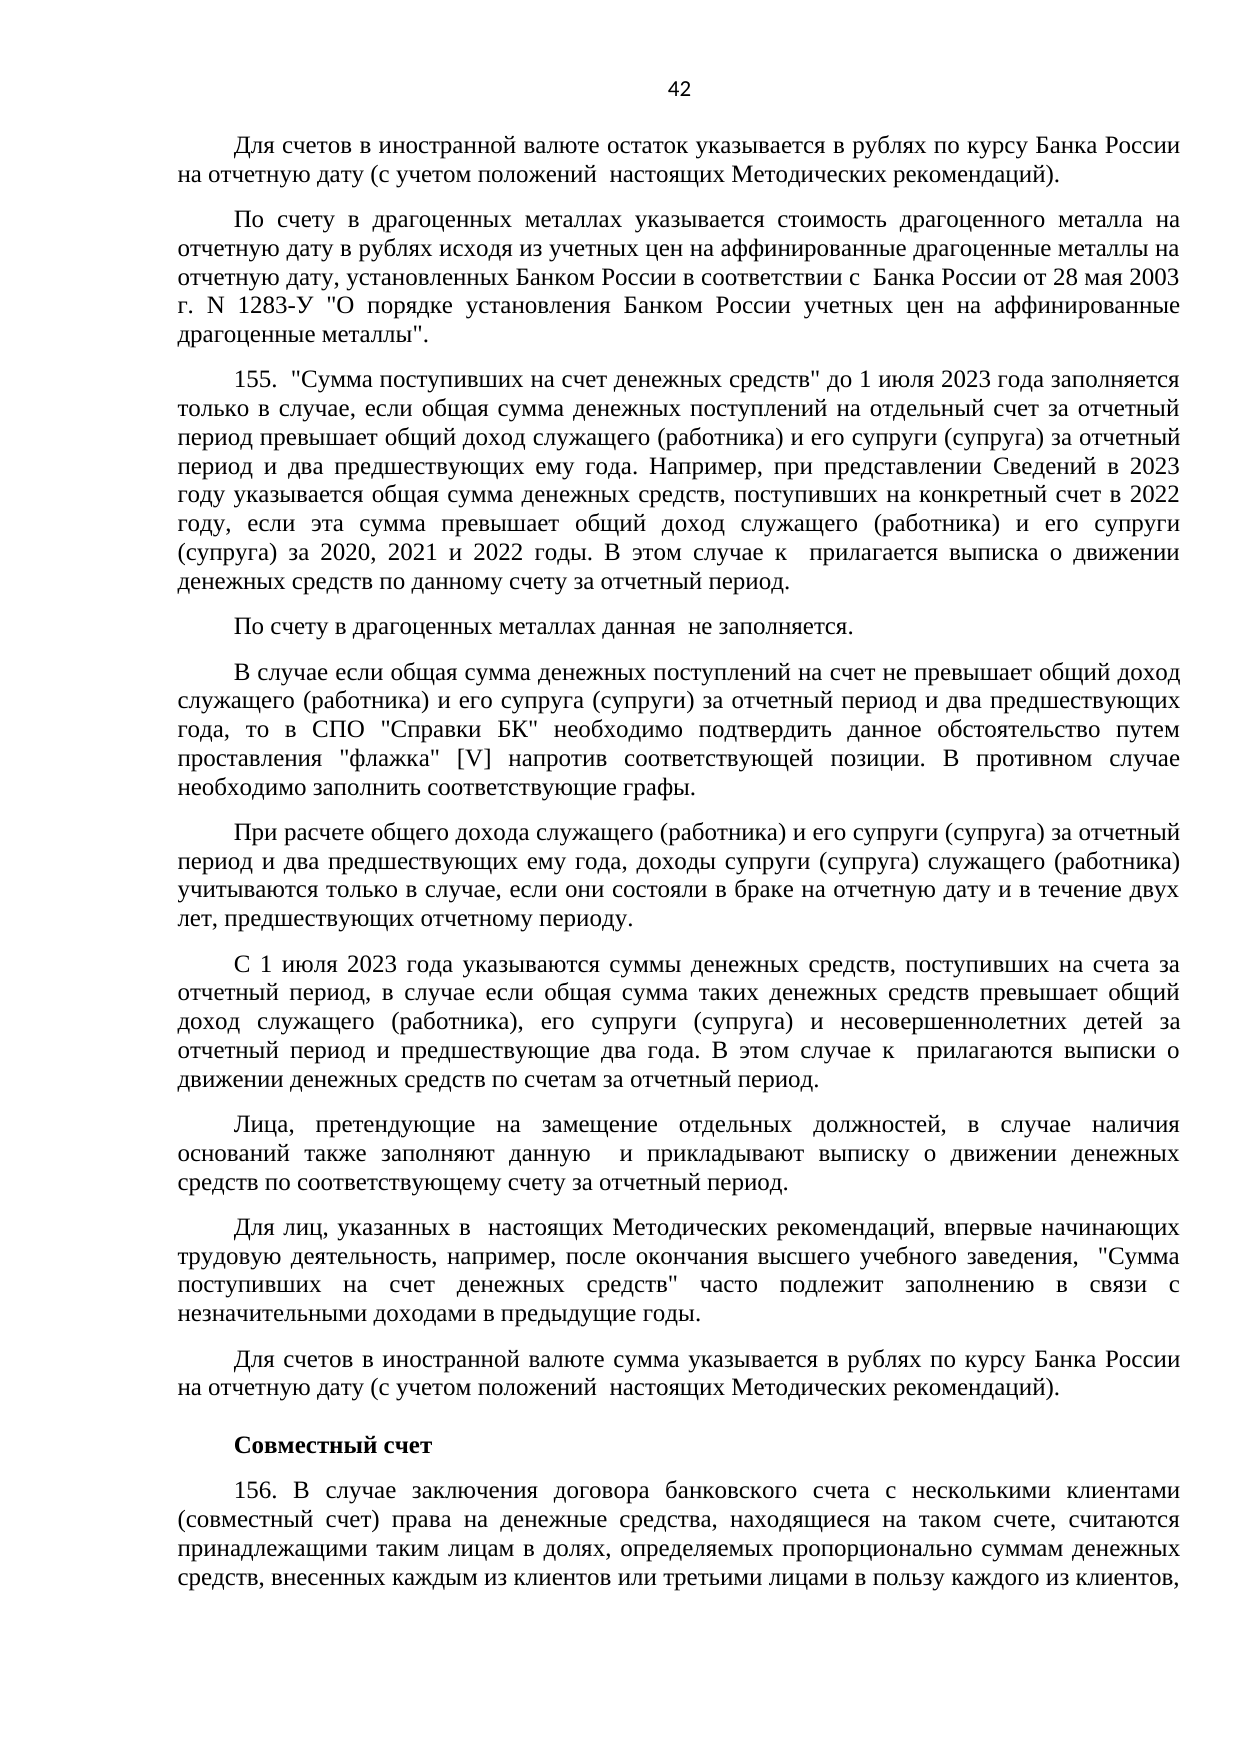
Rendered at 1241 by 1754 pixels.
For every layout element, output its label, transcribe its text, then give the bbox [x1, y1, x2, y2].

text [177, 1475, 1181, 1590]
text При расчете общего дохода служащего (работника) и его супруги (супруга) за отчетный период и два предшествующих ему года, доходы супруги (супруга) служащего (работника) учитываются только в случае, если они состояли в браке на отчетную дату и в течение двух лет, предшествующих отчетному периоду. [177, 817, 1181, 932]
text Совместный счет [177, 1430, 1181, 1459]
text Для счетов в иностранной валюте остаток указывается в рублях по курсу Банка России на отчетную дату (с учетом положений настоящих Методических рекомендаций). [177, 130, 1181, 187]
text По счету в драгоценных металлах данная не заполняется. [177, 611, 1181, 640]
text С 1 июля 2023 года указываются суммы денежных средств, поступивших на счета за отчетный период, в случае если общая сумма таких денежных средств превышает общий доход служащего (работника), его супруги (супруга) и несовершеннолетних детей за отчетный период и предшествующие два года. В этом случае к прилагаются выписки о движении денежных средств по счетам за отчетный период. [177, 949, 1181, 1092]
text По счету в драгоценных металлах указывается стоимость драгоценного металла на отчетную дату в рублях исходя из учетных цен на аффинированные драгоценные металлы на отчетную дату, установленных Банком России в соответствии с Банка России от 28 мая 2003 г. N 1283-У "О порядке установления Банком России учетных цен на аффинированные драгоценные металлы". [177, 204, 1181, 348]
text Для счетов в иностранной валюте сумма указывается в рублях по курсу Банка России на отчетную дату (с учетом положений настоящих Методических рекомендаций). [177, 1344, 1181, 1401]
text Лица, претендующие на замещение отдельных должностей, в случае наличия оснований также заполняют данную и прикладывают выписку о движении денежных средств по соответствующему счету за отчетный период. [177, 1109, 1181, 1195]
text Для лиц, указанных в настоящих Методических рекомендаций, впервые начинающих трудовую деятельность, например, после окончания высшего учебного заведения, "Сумма поступивших на счет денежных средств" часто подлежит заполнению в связи с незначительными доходами в предыдущие годы. [177, 1212, 1181, 1327]
text 155. "Сумма поступивших на счет денежных средств" до 1 июля 2023 года заполняется только в случае, если общая сумма денежных поступлений на отдельный счет за отчетный период превышает общий доход служащего (работника) и его супруги (супруга) за отчетный период и два предшествующих ему года. Например, при представлении Сведений в 2023 году указывается общая сумма денежных средств, поступивших на конкретный счет в 2022 году, если эта сумма превышает общий доход служащего (работника) и его супруги (супруга) за 2020, 2021 и 2022 годы. В этом случае к прилагается выписка о движении денежных средств по данному счету за отчетный период. [177, 364, 1181, 594]
text В случае если общая сумма денежных поступлений на счет не превышает общий доход служащего (работника) и его супруга (супруги) за отчетный период и два предшествующих года, то в СПО "Справки БК" необходимо подтвердить данное обстоятельство путем проставления "флажка" [V] напротив соответствующей позиции. В противном случае необходимо заполнить соответствующие графы. [177, 657, 1181, 800]
